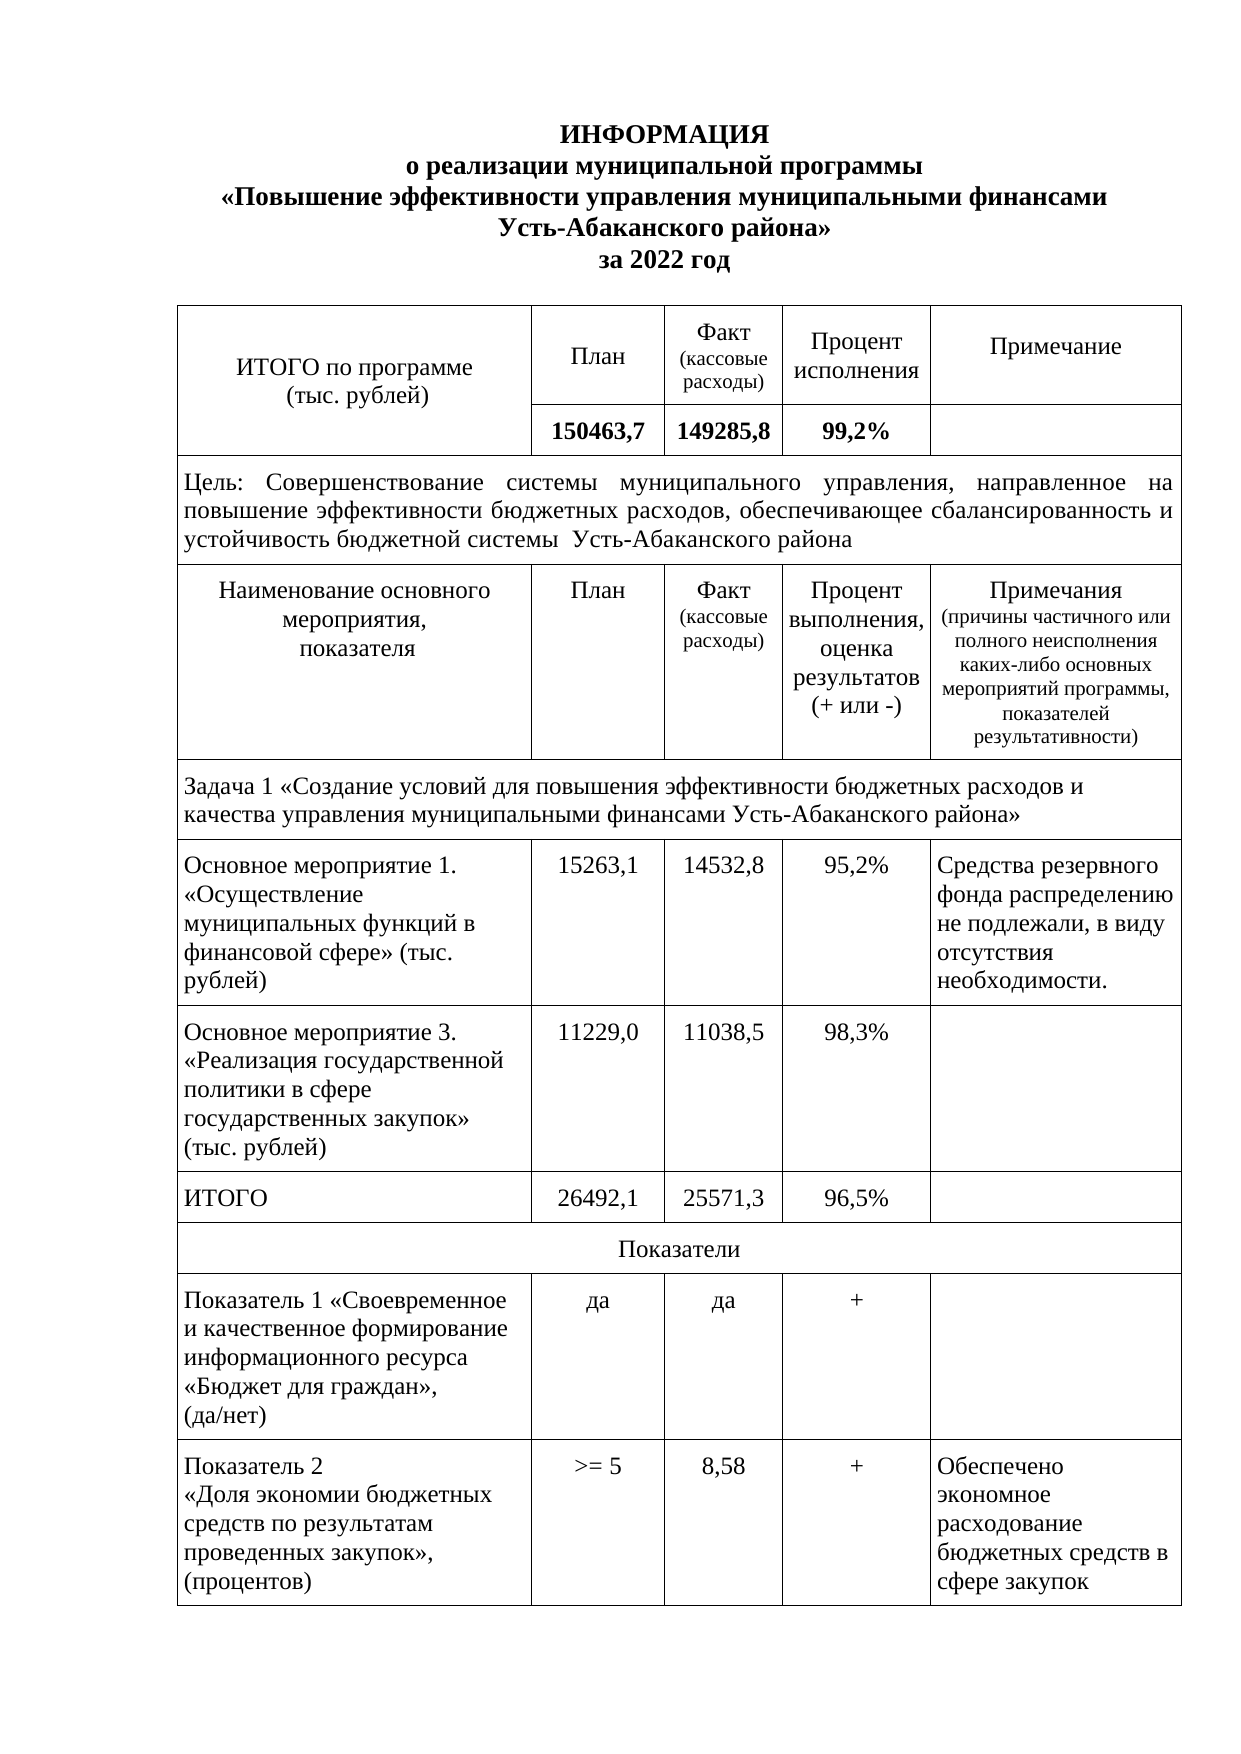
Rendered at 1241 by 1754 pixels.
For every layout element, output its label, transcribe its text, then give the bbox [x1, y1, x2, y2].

text Усть-Абаканского района» [177, 212, 1152, 243]
text ИНФОРМАЦИЯ [177, 118, 1152, 149]
table_cell План [532, 565, 664, 759]
table_cell 25571,3 [665, 1172, 782, 1222]
table_header Факт (кассовые расходы) [665, 306, 782, 404]
table_cell [931, 405, 1181, 455]
table_header ИТОГО по программе (тыс. рублей) [178, 306, 531, 455]
table_cell Обеспечено экономное расходование бюджетных средств в сфере закупок [931, 1440, 1181, 1605]
table_cell 96,5% [783, 1172, 930, 1222]
table_cell да [532, 1274, 664, 1439]
table_cell Примечания (причины частичного или полного неисполнения каких-либо основных мероприятий программы, показателей результативности) [931, 565, 1181, 759]
table_cell да [665, 1274, 782, 1439]
table_header Процент исполнения [783, 306, 930, 404]
table_cell 26492,1 [532, 1172, 664, 1222]
table_cell Цель: Совершенствование системы муниципального управления, направленное на повышение эффективности бюджетных расходов, обеспечивающее сбалансированность и устойчивость бюджетной системы Усть-Абаканского района [178, 456, 1181, 564]
table_cell [931, 1274, 1181, 1439]
table_cell 8,58 [665, 1440, 782, 1605]
text о реализации муниципальной программы [177, 149, 1152, 180]
table_cell 11038,5 [665, 1006, 782, 1171]
table_header План [532, 306, 664, 404]
table_cell 15263,1 [532, 840, 664, 1005]
table_cell Средства резервного фонда распределению не подлежали, в виду отсутствия необходимости. [931, 840, 1181, 1005]
table_cell 11229,0 [532, 1006, 664, 1171]
table_cell 95,2% [783, 840, 930, 1005]
text «Повышение эффективности управления муниципальными финансами [177, 180, 1152, 212]
table_cell Показатель 1 «Своевременное и качественное формирование информационного ресурса «Бюджет для граждан», (да/нет) [178, 1274, 531, 1439]
table_cell Показатели [178, 1223, 1181, 1273]
table_cell Наименование основного мероприятия, показателя [178, 565, 531, 759]
table_cell Факт (кассовые расходы) [665, 565, 782, 759]
table_cell 99,2% [783, 405, 930, 455]
table_cell + [783, 1440, 930, 1605]
table_cell >= 5 [532, 1440, 664, 1605]
table_cell 14532,8 [665, 840, 782, 1005]
table_cell Основное мероприятие 3. «Реализация государственной политики в сфере государственных закупок» (тыс. рублей) [178, 1006, 531, 1171]
table_cell 98,3% [783, 1006, 930, 1171]
table_cell [931, 1006, 1181, 1171]
table_header Примечание [931, 306, 1181, 404]
table_cell Основное мероприятие 1. «Осуществление муниципальных функций в финансовой сфере» (тыс. рублей) [178, 840, 531, 1005]
table_cell 149285,8 [665, 405, 782, 455]
table_cell Показатель 2 «Доля экономии бюджетных средств по результатам проведенных закупок», (процентов) [178, 1440, 531, 1605]
table_cell Процент выполнения, оценка результатов (+ или -) [783, 565, 930, 759]
text за 2022 год [177, 243, 1152, 274]
table_cell + [783, 1274, 930, 1439]
table_cell 150463,7 [532, 405, 664, 455]
table_cell Задача 1 «Создание условий для повышения эффективности бюджетных расходов и качества управления муниципальными финансами Усть-Абаканского района» [178, 760, 1181, 839]
table_cell ИТОГО [178, 1172, 531, 1222]
table_cell [931, 1172, 1181, 1222]
